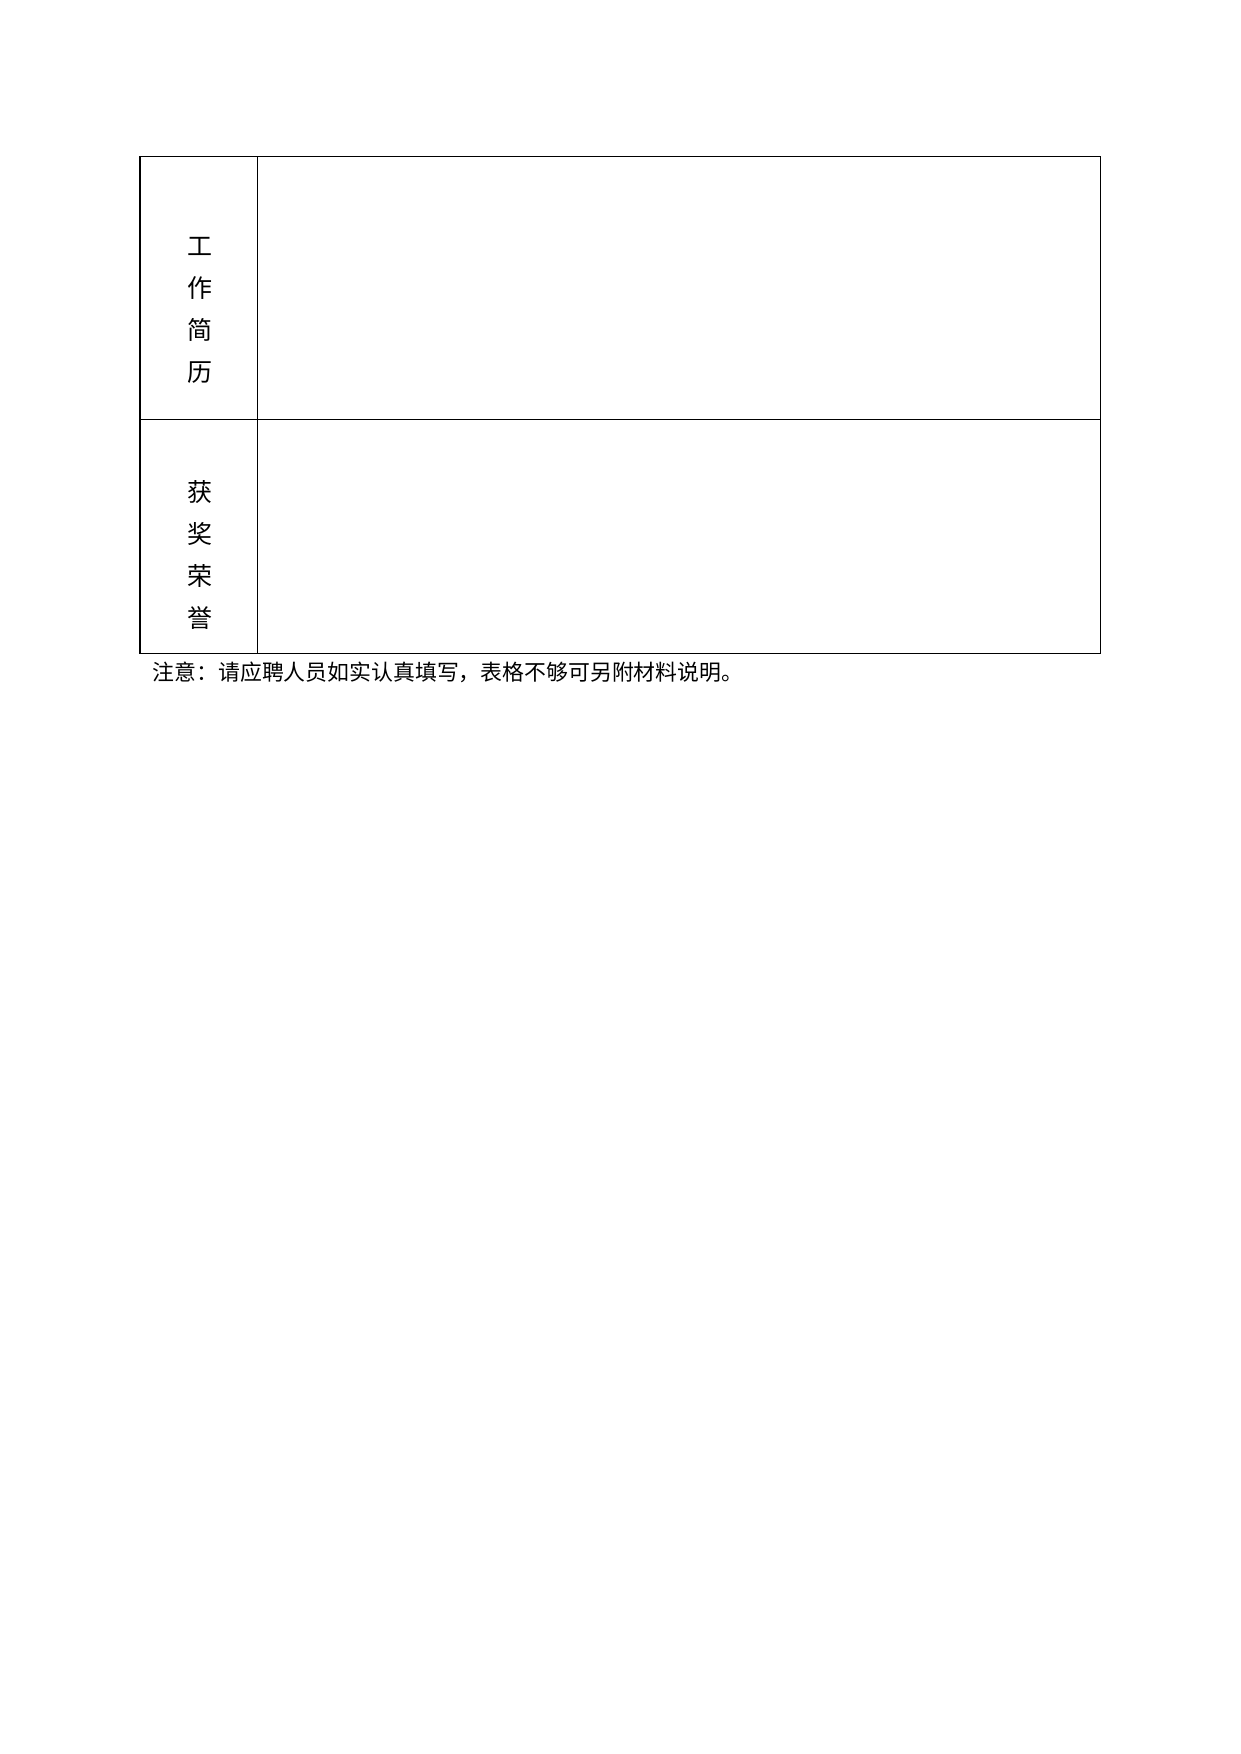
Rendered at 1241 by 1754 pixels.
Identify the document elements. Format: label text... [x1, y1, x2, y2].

table_cell [258, 420, 1100, 652]
table_cell [258, 157, 1100, 419]
table_cell 工作简历 [141, 157, 257, 419]
table_cell 获奖荣誉 [141, 420, 257, 652]
text 注意：请应聘人员如实认真填写，表格不够可另附材料说明。 [152, 655, 1117, 686]
